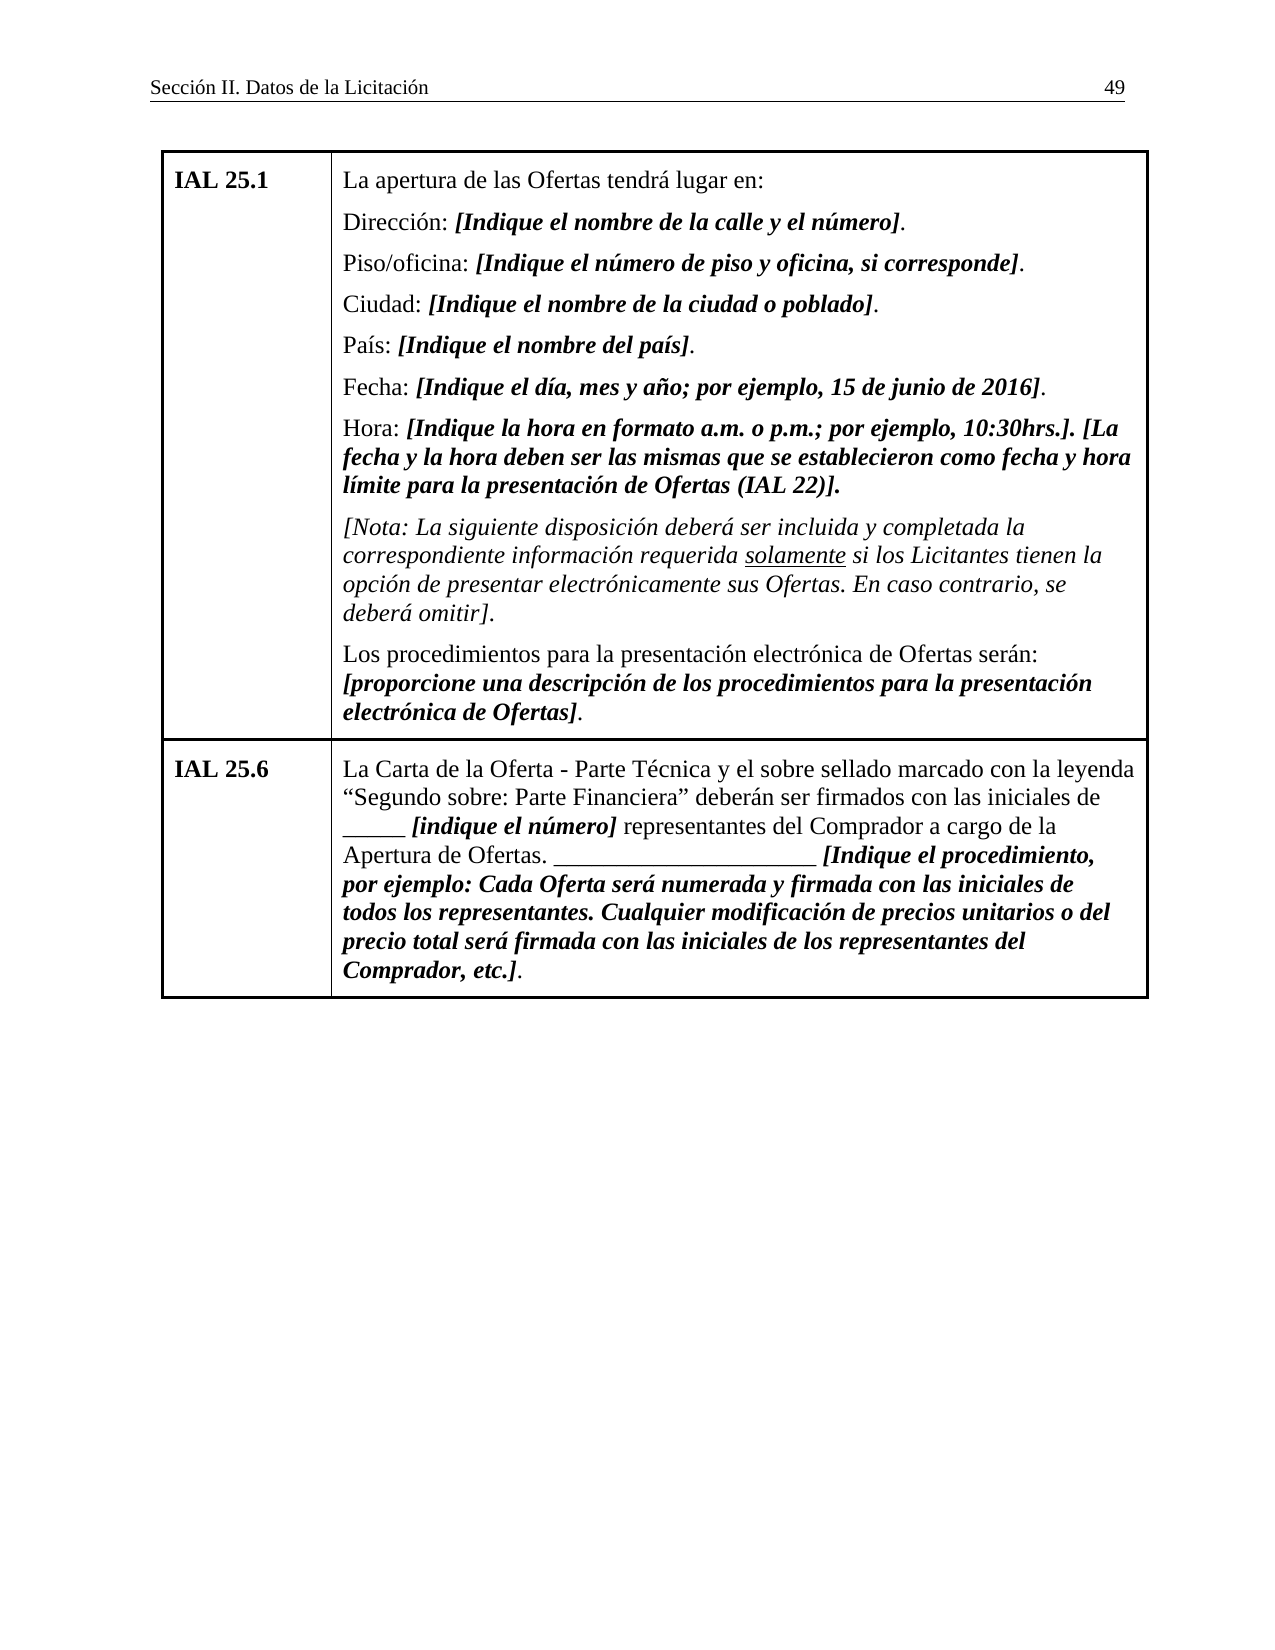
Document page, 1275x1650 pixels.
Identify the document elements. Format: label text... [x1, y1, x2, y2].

table_cell IAL 25.1 [164, 153, 331, 738]
table_cell La apertura de las Ofertas tendrá lugar en: Dirección: [Indique el nombre de la calle y el número]. Piso/oficina: [Indique el número de piso y oficina, si corresponde]. Ciudad: [Indique el nombre de la ciudad o poblado]. País: [Indique el nombre del país]. Fecha: [Indique el día, mes y año; por ejemplo, 15 de junio de 2016]. Hora: [Indique la hora en formato a.m. o p.m.; por ejemplo, 10:30hrs.]. [La fecha y la hora deben ser las mismas que se establecieron como fecha y hora límite para la presentación de Ofertas (IAL 22)]. [Nota: La siguiente disposición deberá ser incluida y completada la correspondiente información requerida solamente si los Licitantes tienen la opción de presentar electrónicamente sus Ofertas. En caso contrario, se deberá omitir]. Los procedimientos para la presentación electrónica de Ofertas serán: [proporcione una descripción de los procedimientos para la presentación electrónica de Ofertas]. [332, 153, 1146, 738]
table_cell IAL 25.6 [164, 741, 331, 996]
table_cell La Carta de la Oferta - Parte Técnica y el sobre sellado marcado con la leyenda “Segundo sobre: Parte Financiera” deberán ser firmados con las iniciales de _____ [indique el número] representantes del Comprador a cargo de la Apertura de Ofertas. _____________________ [Indique el procedimiento, por ejemplo: Cada Oferta será numerada y firmada con las iniciales de todos los representantes. Cualquier modificación de precios unitarios o del precio total será firmada con las iniciales de los representantes del Comprador, etc.]. [332, 741, 1146, 996]
